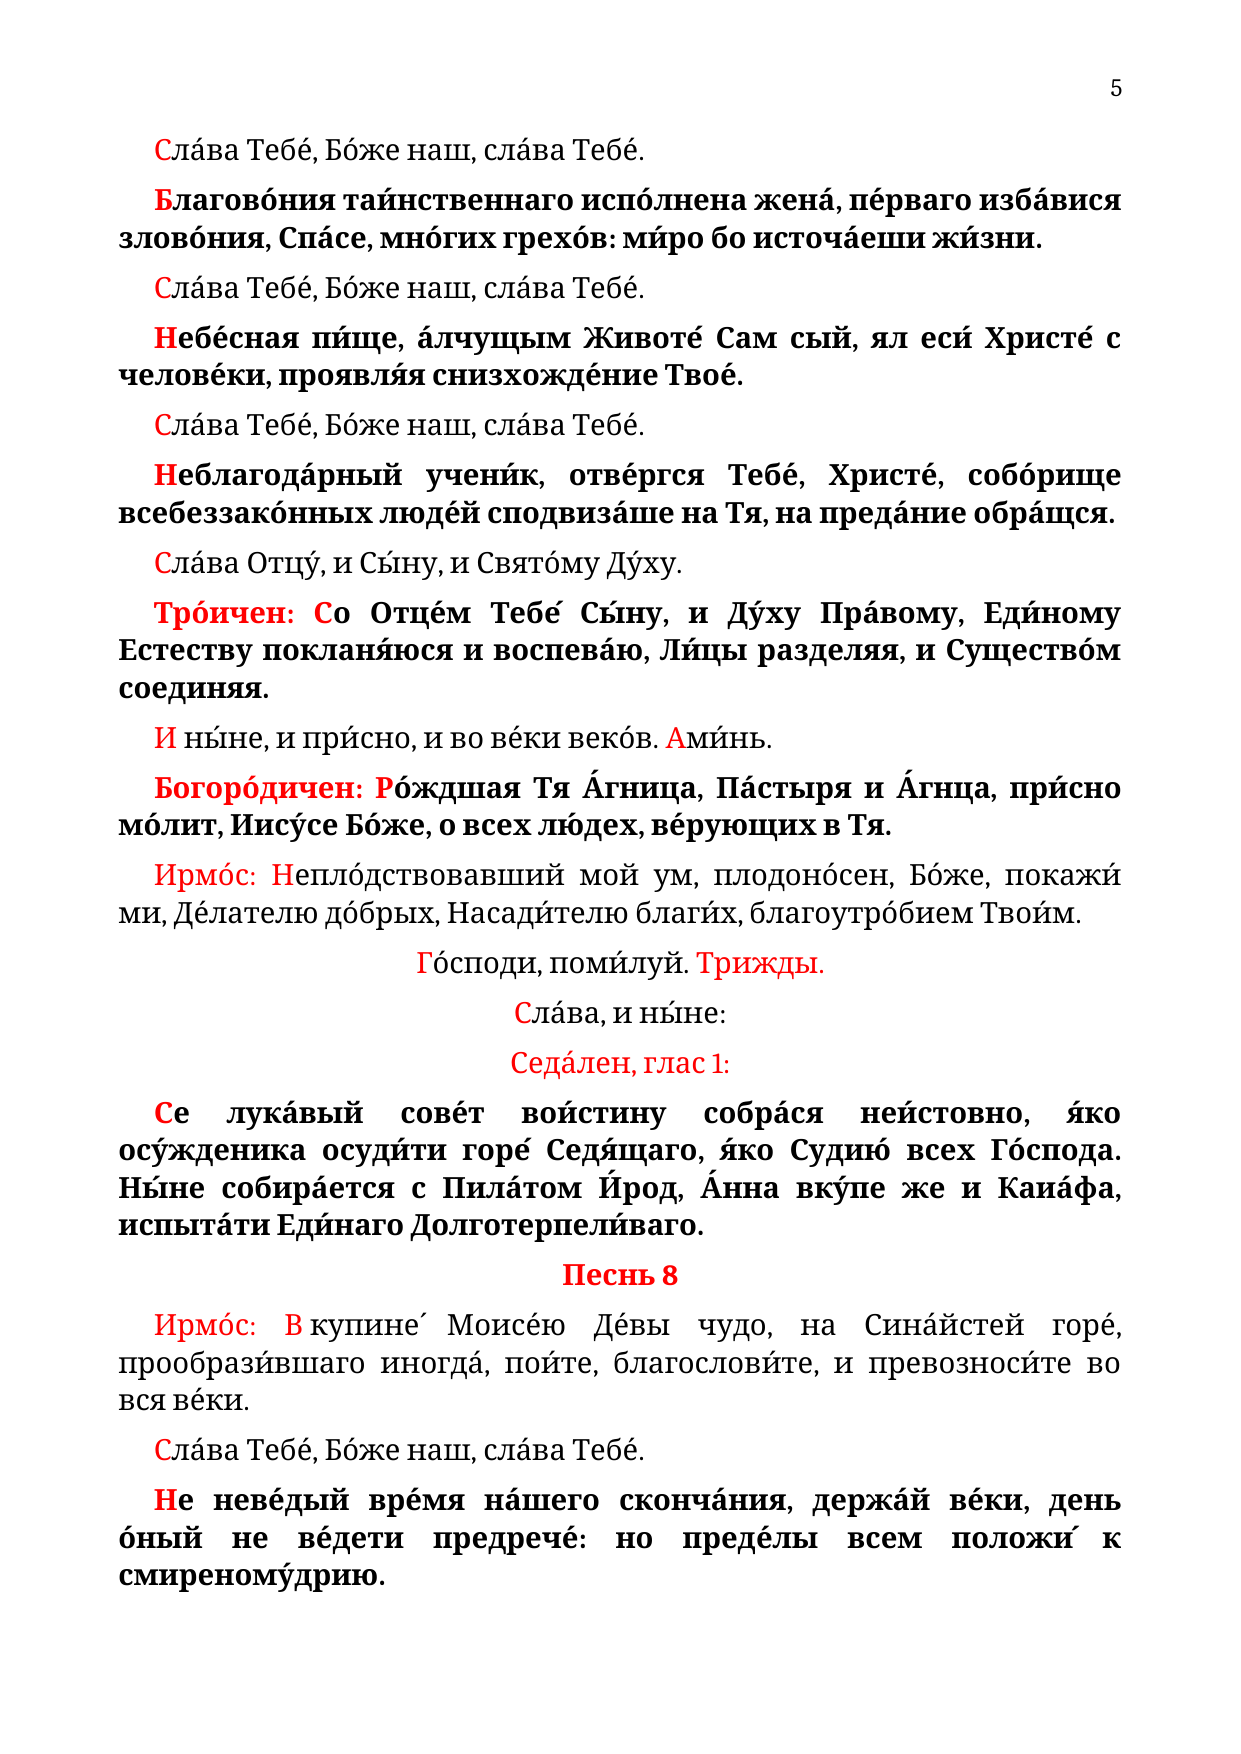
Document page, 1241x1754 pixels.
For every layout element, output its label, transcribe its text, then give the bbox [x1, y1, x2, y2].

text Седа́лен, глас 1: [118, 1043, 1122, 1081]
text Сла́ва Тебе́, Бо́же наш, сла́ва Тебе́. [118, 406, 1122, 443]
text Се лука́вый сове́т вои́стину собра́ся неи́стовно, я́ко осу́жденика осуди́ти горе́ Седя́щаго, я́ко Судию́ всех Го́спода. Ны́не собира́ется с Пила́том И́род, А́нна вку́пе же и Каиа́фа, испыта́ти Еди́наго Долготерпели́ваго. [118, 1093, 1122, 1243]
text Неблагода́рный учени́к, отве́ргся Тебе́, Христе́, собо́рище всебеззако́нных люде́й сподвиза́ше на Тя, на преда́ние обра́щся. [118, 456, 1122, 531]
text Сла́ва, и ны́не: [118, 993, 1122, 1031]
text Сла́ва Тебе́, Бо́же наш, сла́ва Тебе́. [118, 1431, 1122, 1468]
text Песнь 8 [118, 1256, 1122, 1293]
text Ирмо́с: В купине́ Моисе́ю Де́вы чудо, на Сина́йстей горе́, прообрази́вшаго иногда́, пои́те, благослови́те, и превозноси́те во вся ве́ки. [118, 1306, 1122, 1418]
text Сла́ва Отцу́, и Сы́ну, и Свято́му Ду́ху. [118, 543, 1122, 581]
text Сла́ва Тебе́, Бо́же наш, сла́ва Тебе́. [118, 131, 1122, 168]
text Го́споди, поми́луй. Трижды. [118, 943, 1122, 981]
text Богоро́дичен: Ро́ждшая Тя А́гница, Па́стыря и А́гнца, при́сно мо́лит, Иису́се Бо́же, о всех лю́дех, ве́рующих в Тя. [118, 768, 1122, 843]
text Ирмо́с: Непло́дствовавший мой ум, плодоно́сен, Бо́же, покажи́ ми, Де́лателю до́брых, Насади́телю благи́х, благоутро́бием Твои́м. [118, 856, 1122, 931]
text Благово́ния таи́нственнаго испо́лнена жена́, пе́рваго изба́вися злово́ния, Спа́се, мно́гих грехо́в: ми́ро бо источа́еши жи́зни. [118, 181, 1122, 256]
text Тро́ичен: Со Отце́м Тебе́ Сы́ну, и Ду́ху Пра́вому, Еди́ному Естеству покланя́юся и воспева́ю, Ли́цы разделяя, и Существо́м соединяя. [118, 593, 1122, 706]
text Небе́сная пи́ще, а́лчущым Животе́ Сам сый, ял еси́ Христе́ с челове́ки, проявля́я снизхожде́ние Твое́. [118, 318, 1122, 393]
text И ны́не, и при́сно, и во ве́ки веко́в. Ами́нь. [118, 718, 1122, 756]
text Сла́ва Тебе́, Бо́же наш, сла́ва Тебе́. [118, 268, 1122, 306]
text Не неве́дый вре́мя на́шего сконча́ния, держа́й ве́ки, день о́ный не ве́дети предрече́: но преде́лы всем положи́ к смиреному́дрию. [118, 1481, 1122, 1593]
